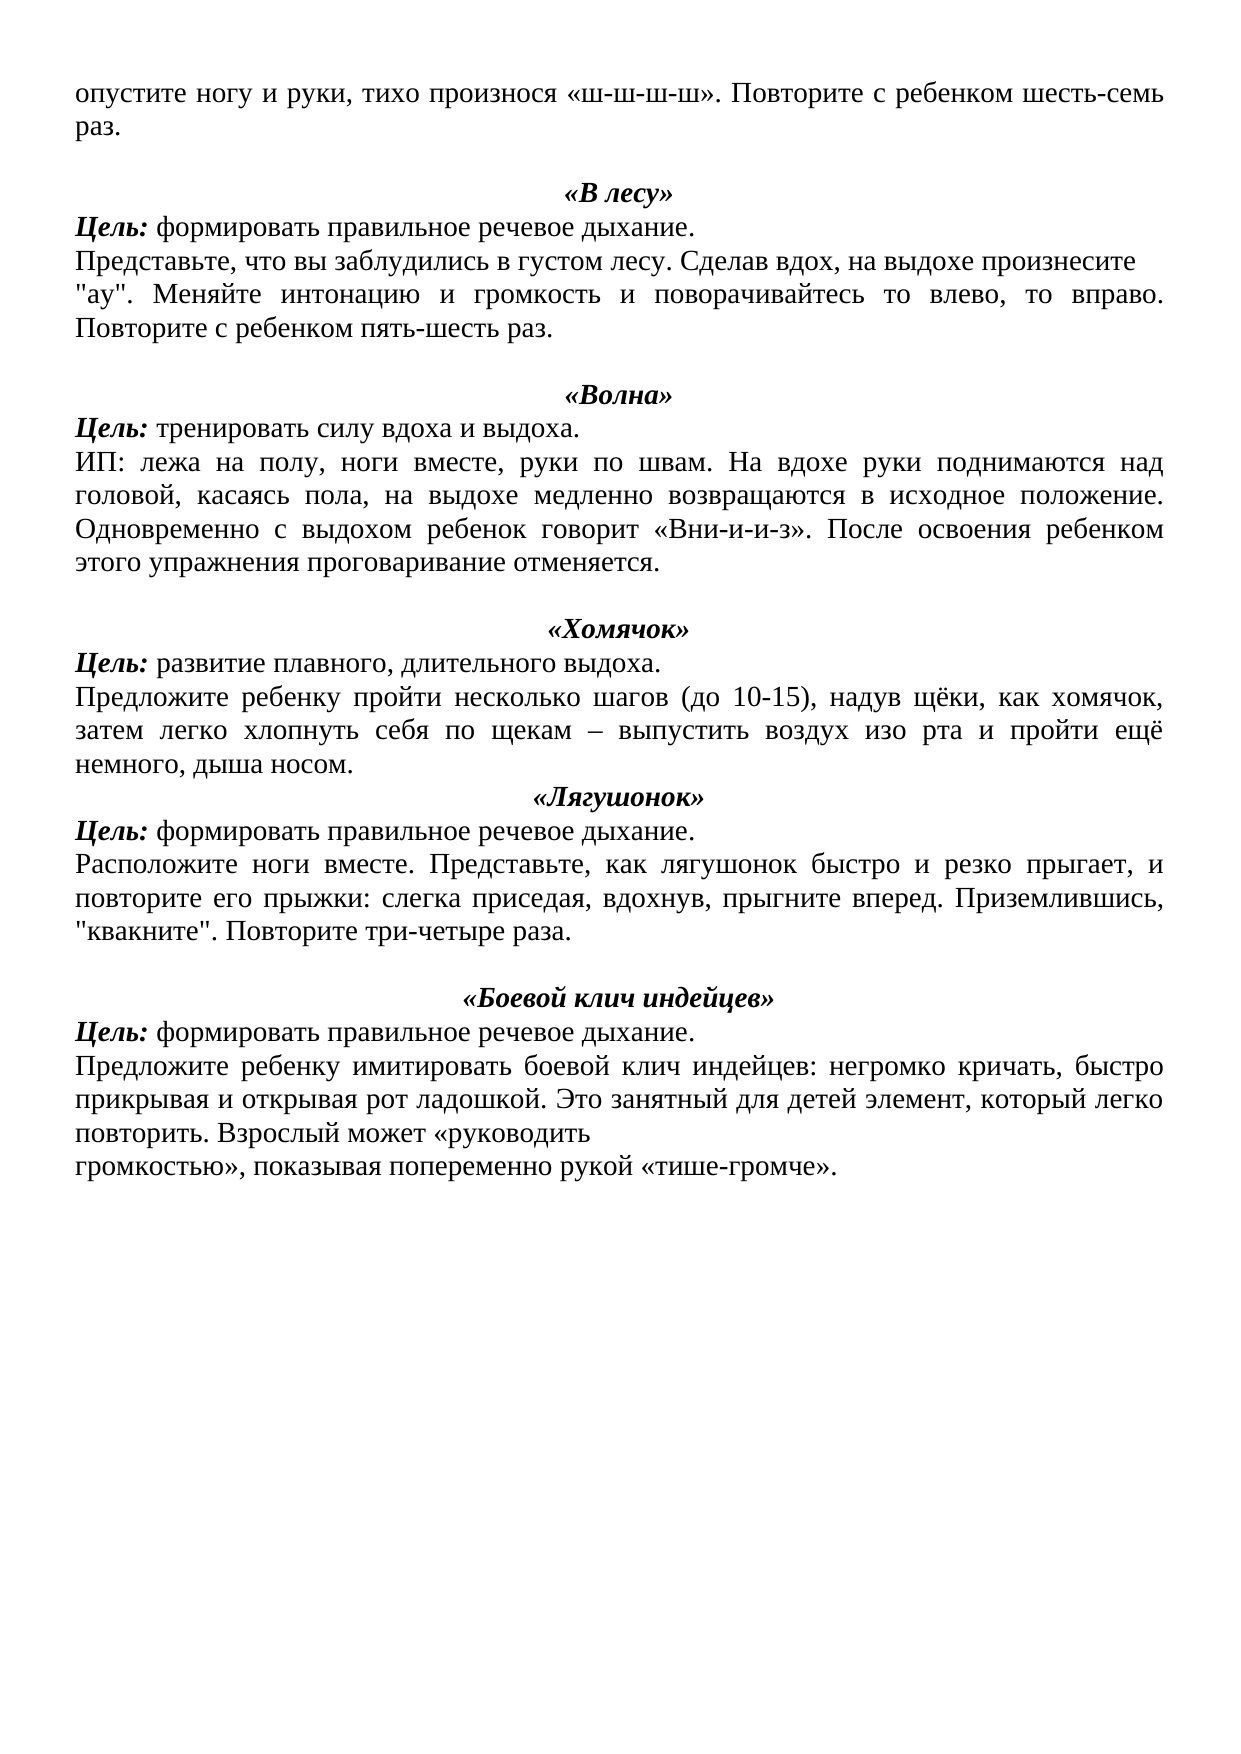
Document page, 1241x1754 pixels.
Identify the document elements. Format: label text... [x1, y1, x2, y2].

text Цель: формировать правильное речевое дыхание. [75, 1014, 1165, 1048]
text «Боевой клич индейцев» [75, 981, 1165, 1014]
text Цель: развитие плавного, длительного выдоха. [75, 645, 1165, 679]
text Представьте, что вы заблудились в густом лесу. Сделав вдох, на выдохе произнесите [75, 243, 1165, 276]
text громкостью», показывая попеременно рукой «тише-громче». [75, 1148, 1165, 1182]
text ИП: лежа на полу, ноги вместе, руки по швам. На вдохе руки поднимаются над головой, касаясь пола, на выдохе медленно возвращаются в исходное положение. Одновременно с выдохом ребенок говорит «Вни-и-и-з». После освоения ребенком этого упражнения проговаривание отменяется. [75, 444, 1165, 578]
text Предложите ребенку имитировать боевой клич индейцев: негромко кричать, быстро прикрывая и открывая рот ладошкой. Это занятный для детей элемент, который легко повторить. Взрослый может «руководить [75, 1048, 1165, 1148]
text Цель: тренировать силу вдоха и выдоха. [75, 410, 1165, 444]
text «Волна» [75, 377, 1165, 410]
text Цель: формировать правильное речевое дыхание. [75, 209, 1165, 243]
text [75, 75, 1165, 142]
text Цель: формировать правильное речевое дыхание. [75, 813, 1165, 846]
text "ау". Меняйте интонацию и громкость и поворачивайтесь то влево, то вправо. Повторите с ребенком пять-шесть раз. [75, 276, 1165, 343]
text Предложите ребенку пройти несколько шагов (до 10-15), надув щёки, как хомячок, затем легко хлопнуть себя по щекам – выпустить воздух изо рта и пройти ещё немного, дыша носом. [75, 679, 1165, 779]
text «Хомячок» [75, 612, 1165, 645]
text Расположите ноги вместе. Представьте, как лягушонок быстро и резко прыгает, и повторите его прыжки: слегка приседая, вдохнув, прыгните вперед. Приземлившись, "квакните". Повторите три-четыре раза. [75, 846, 1165, 947]
text «В лесу» [75, 176, 1165, 209]
text «Лягушонок» [75, 779, 1165, 813]
